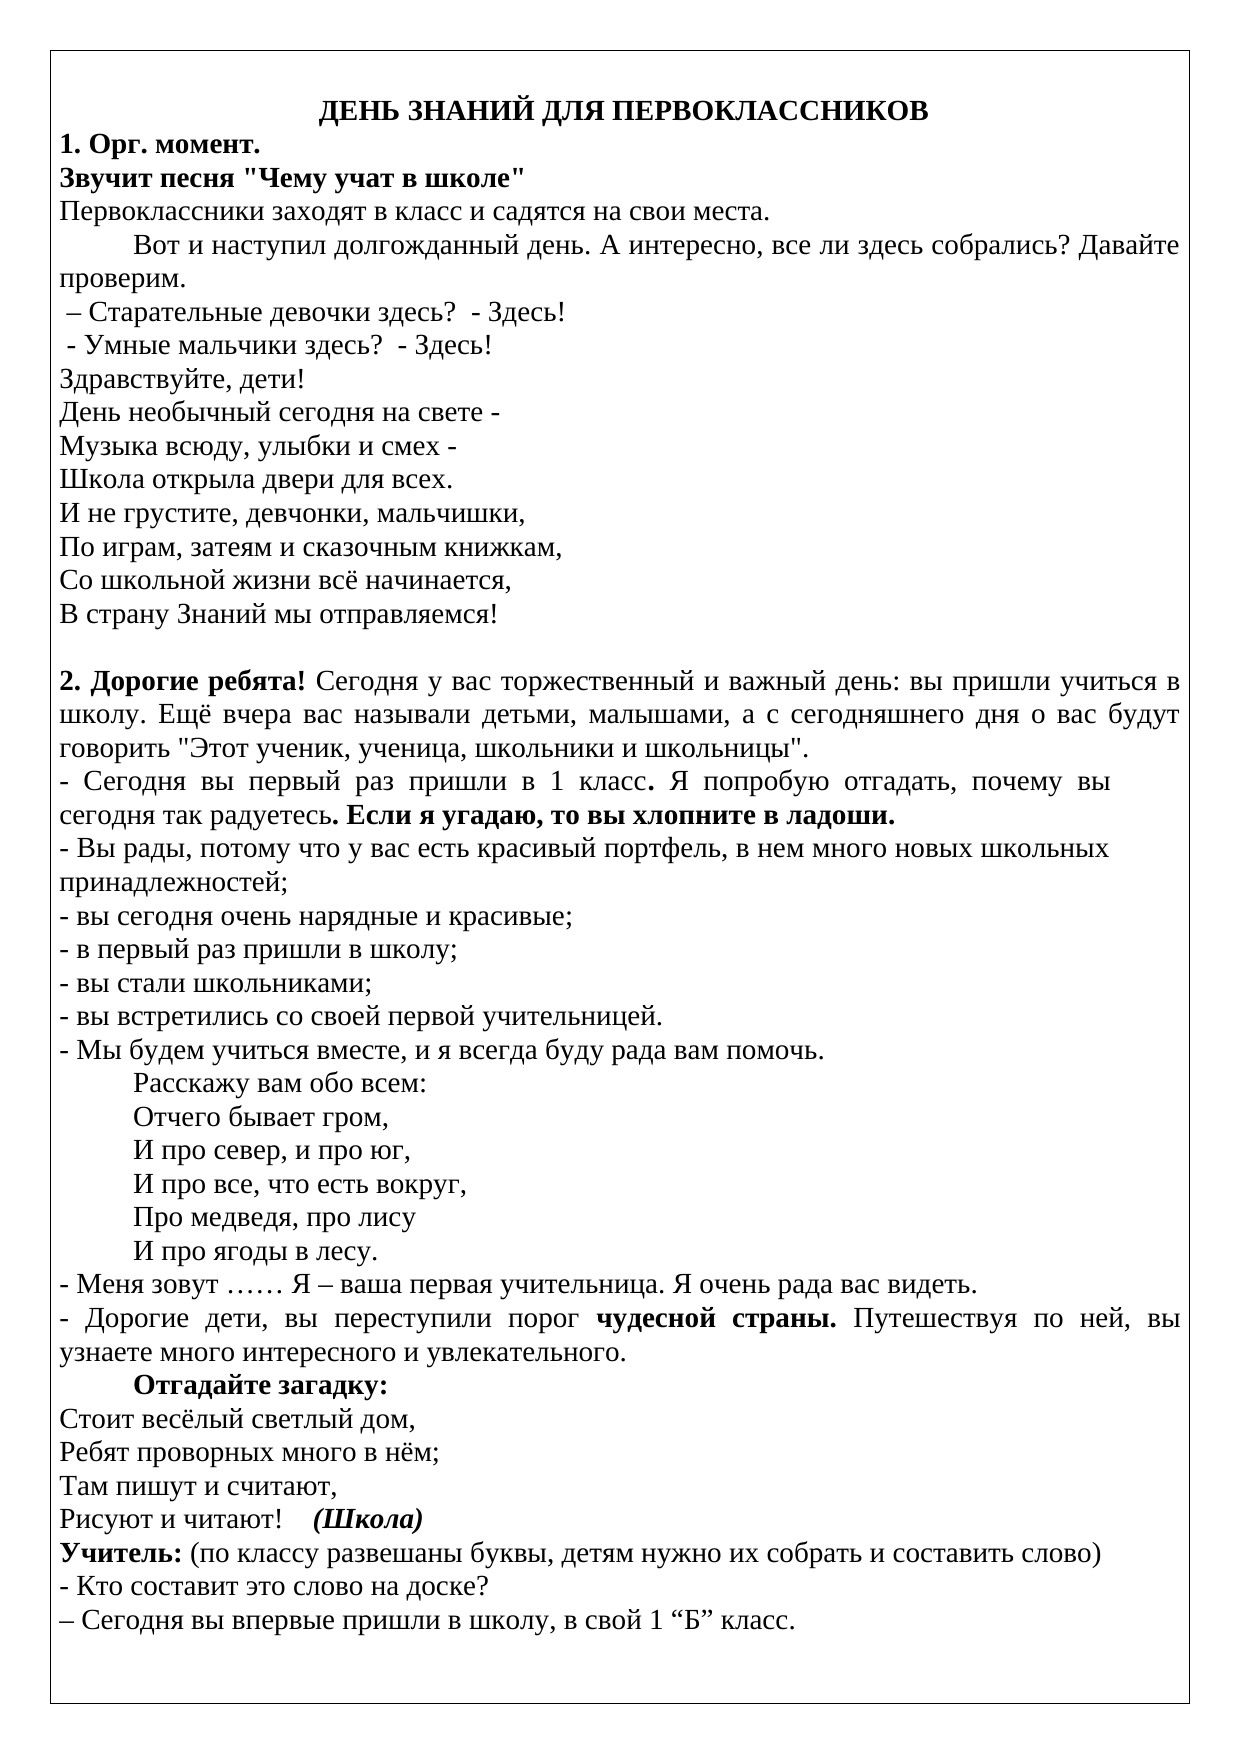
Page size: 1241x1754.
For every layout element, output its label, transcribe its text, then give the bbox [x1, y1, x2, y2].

text Вот и наступил долгожданный день. А интересно, все ли здесь собрались? Давайте проверим. [59, 227, 1181, 294]
text Звучит песня "Чему учат в школе" [59, 160, 1181, 193]
text - Мы будем учиться вместе, и я всегда буду рада вам помочь. [59, 1032, 1111, 1065]
text - Дорогие дети, вы переступили порог чудесной страны. Путешествуя по ней, вы узнаете много интересного и увлекательного. [59, 1300, 1181, 1367]
text Со школьной жизни всё начинается, [59, 562, 1181, 596]
text - Умные мальчики здесь? - Здесь! [59, 327, 1181, 361]
text - Меня зовут …… Я – ваша первая учительница. Я очень рада вас видеть. [59, 1267, 1181, 1300]
text - Кто составит это слово на доске? [59, 1568, 1181, 1602]
text В страну Знаний мы отправляемся! [59, 596, 1181, 629]
text 1. Орг. момент. [59, 126, 1181, 160]
text Отгадайте загадку: [59, 1367, 1181, 1401]
text Стоит весёлый светлый дом, Ребят проворных много в нём; Там пишут и считают, Рисуют и читают! (Школа) [59, 1401, 1181, 1535]
text И про ягоды в лесу. [59, 1233, 1111, 1267]
text Про медведя, про лису [59, 1199, 1111, 1233]
text Отчего бывает гром, [59, 1099, 1111, 1132]
text - вы стали школьниками; [59, 965, 1111, 998]
text День необычный сегодня на свете - [59, 394, 1181, 428]
text И про все, что есть вокруг, [59, 1166, 1111, 1199]
text Музыка всюду, улыбки и смех - [59, 428, 1181, 462]
text И не грустите, девчонки, мальчишки, [59, 495, 1181, 529]
text 2. Дорогие ребята! Сегодня у вас торжественный и важный день: вы пришли учиться в школу. Ещё вчера вас называли детьми, малышами, а с сегодняшнего дня о вас будут говорить "Этот ученик, ученица, школьники и школьницы". [59, 663, 1181, 763]
text Первоклассники заходят в класс и садятся на свои места. [59, 193, 1181, 227]
text ДЕНЬ ЗНАНИЙ ДЛЯ ПЕРВОКЛАССНИКОВ [59, 93, 1181, 126]
text Здравствуйте, дети! [59, 361, 1181, 394]
text Учитель: (по классу развешаны буквы, детям нужно их собрать и составить слово) [59, 1535, 1181, 1568]
text По играм, затеям и сказочным книжкам, [59, 529, 1181, 562]
text – Старательные девочки здесь? - Здесь! [59, 294, 1181, 327]
text - вы встретились со своей первой учительницей. [59, 998, 1111, 1032]
text - в первый раз пришли в школу; [59, 931, 1111, 965]
text Расскажу вам обо всем: [59, 1065, 1111, 1099]
text И про север, и про юг, [59, 1132, 1111, 1166]
text – Сегодня вы впервые пришли в школу, в свой 1 “Б” класс. [59, 1602, 1181, 1636]
text - Вы рады, потому что у вас есть красивый портфель, в нем много новых школьных принадлежностей; [59, 831, 1111, 898]
text Школа открыла двери для всех. [59, 462, 1181, 495]
text - Сегодня вы первый раз пришли в 1 класс. Я попробую отгадать, почему вы сегодня так радуетесь. Если я угадаю, то вы хлопните в ладоши. [59, 763, 1111, 831]
text - вы сегодня очень нарядные и красивые; [59, 898, 1111, 931]
